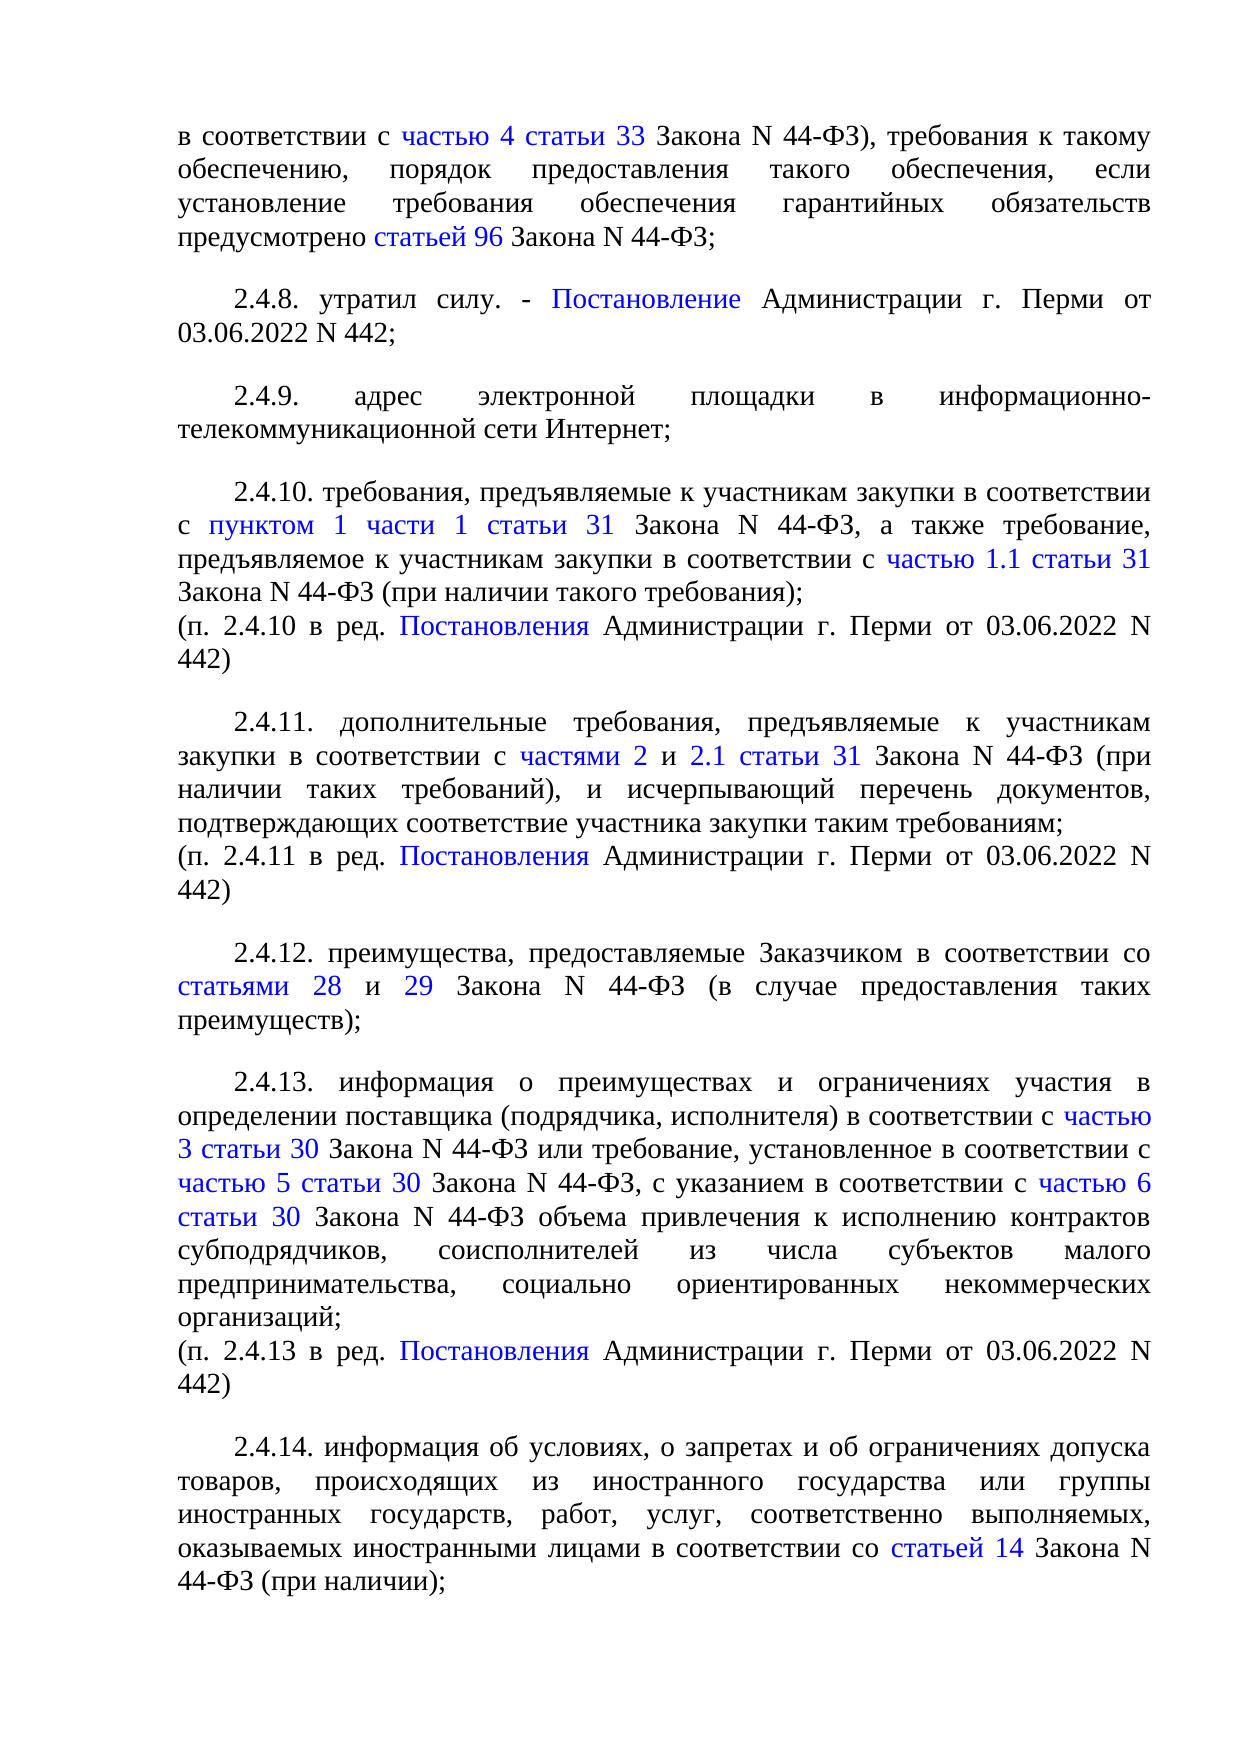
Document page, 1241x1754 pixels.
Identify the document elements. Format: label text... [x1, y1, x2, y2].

text 2.4.12. преимущества, предоставляемые Заказчиком в соответствии со статьями 28 и 29 Закона N 44-ФЗ (в случае предоставления таких преимуществ); [177, 935, 1152, 1035]
text 2.4.8. утратил силу. - Постановление Администрации г. Перми от 03.06.2022 N 442; [177, 281, 1152, 348]
text (п. 2.4.10 в ред. Постановления Администрации г. Перми от 03.06.2022 N 442) [177, 608, 1152, 675]
text 2.4.11. дополнительные требования, предъявляемые к участникам закупки в соответствии с частями 2 и 2.1 статьи 31 Закона N 44-ФЗ (при наличии таких требований), и исчерпывающий перечень документов, подтверждающих соответствие участника закупки таким требованиям; [177, 704, 1152, 838]
text (п. 2.4.13 в ред. Постановления Администрации г. Перми от 03.06.2022 N 442) [177, 1333, 1152, 1400]
text 2.4.9. адрес электронной площадки в информационно-телекоммуникационной сети Интернет; [177, 378, 1152, 445]
text 2.4.10. требования, предъявляемые к участникам закупки в соответствии с пунктом 1 части 1 статьи 31 Закона N 44-ФЗ, а также требование, предъявляемое к участникам закупки в соответствии с частью 1.1 статьи 31 Закона N 44-ФЗ (при наличии такого требования); [177, 474, 1152, 608]
text 2.4.13. информация о преимуществах и ограничениях участия в определении поставщика (подрядчика, исполнителя) в соответствии с частью 3 статьи 30 Закона N 44-ФЗ или требование, установленное в соответствии с частью 5 статьи 30 Закона N 44-ФЗ, с указанием в соответствии с частью 6 статьи 30 Закона N 44-ФЗ объема привлечения к исполнению контрактов субподрядчиков, соисполнителей из числа субъектов малого предпринимательства, социально ориентированных некоммерческих организаций; [177, 1064, 1152, 1333]
text (п. 2.4.11 в ред. Постановления Администрации г. Перми от 03.06.2022 N 442) [177, 838, 1152, 906]
text 2.4.14. информация об условиях, о запретах и об ограничениях допуска товаров, происходящих из иностранного государства или группы иностранных государств, работ, услуг, соответственно выполняемых, оказываемых иностранными лицами в соответствии со статьей 14 Закона N 44-ФЗ (при наличии); [177, 1429, 1152, 1597]
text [177, 118, 1152, 252]
